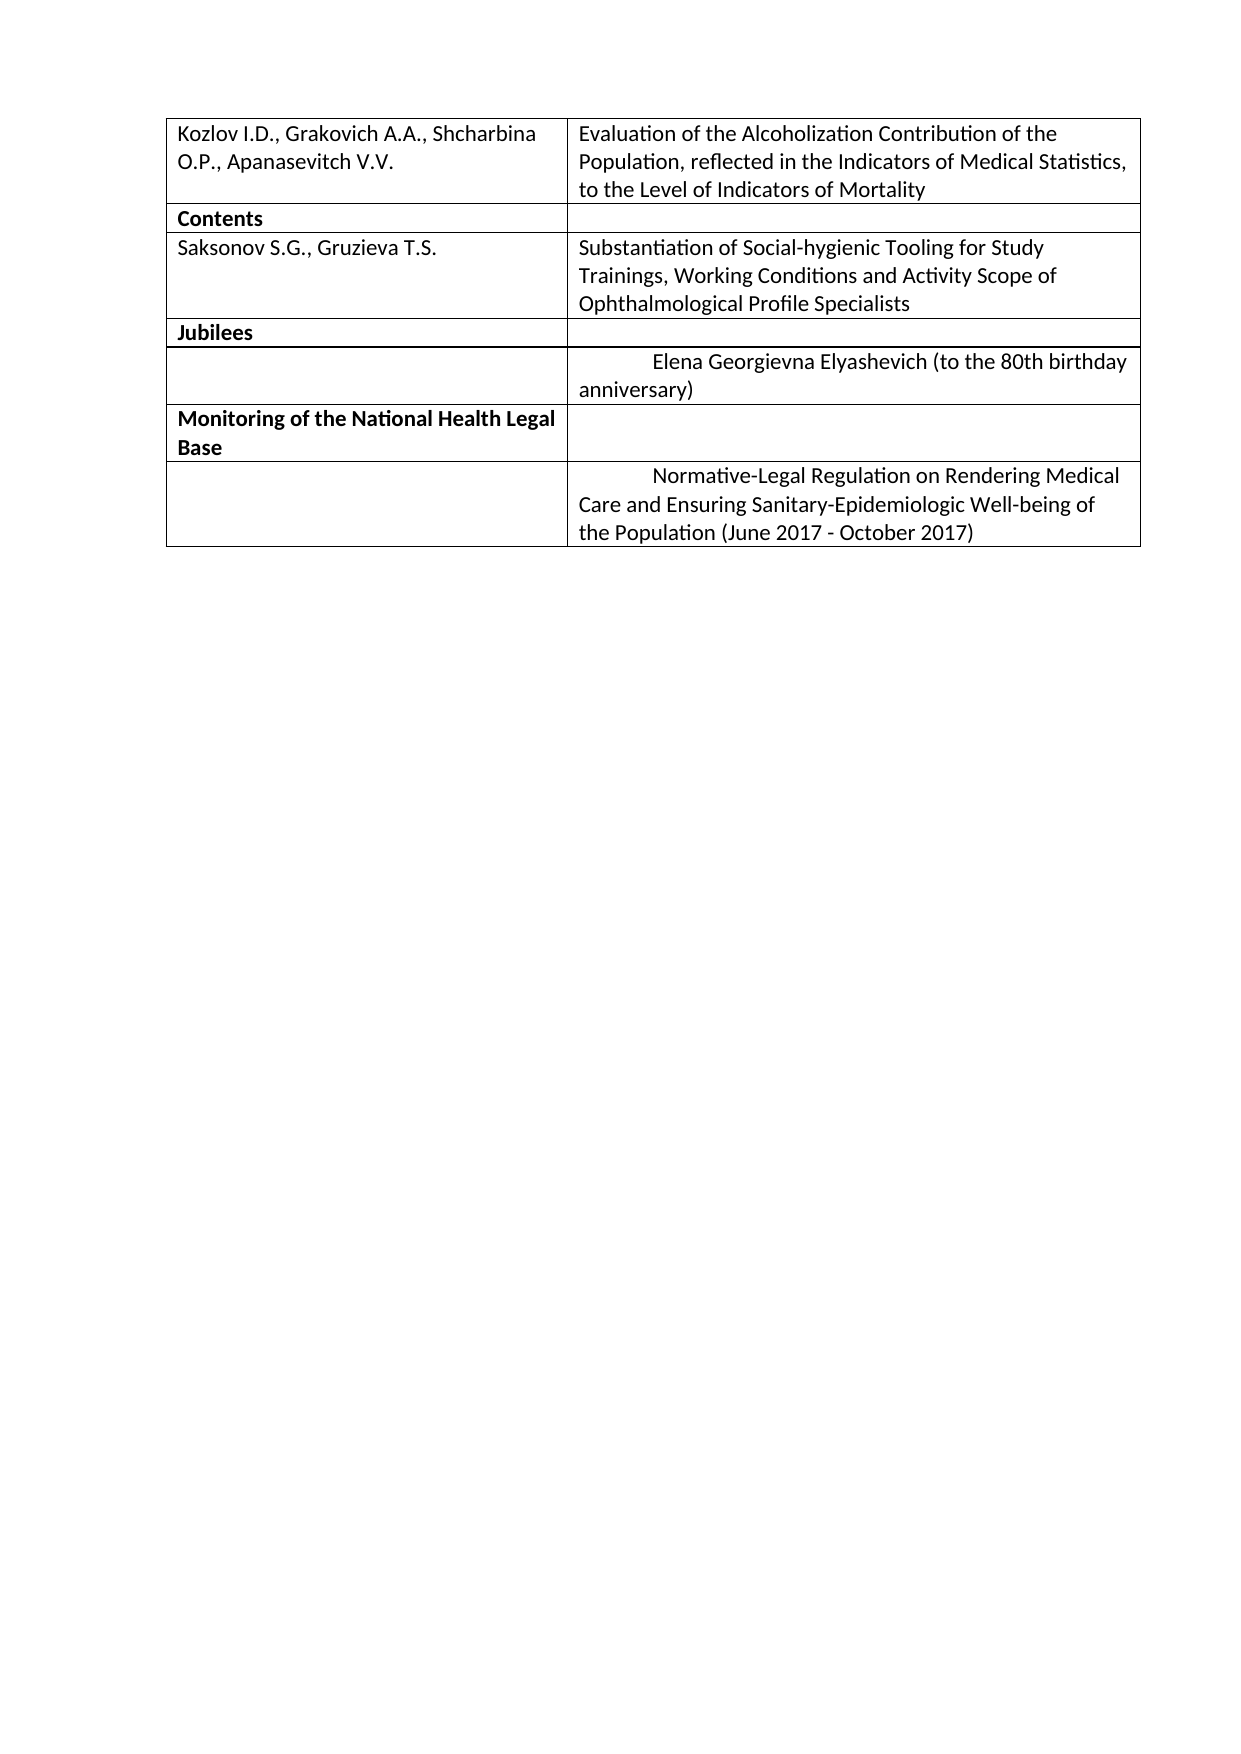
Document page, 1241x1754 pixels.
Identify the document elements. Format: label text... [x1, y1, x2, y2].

table_cell Kozlov I.D., Grakovich A.A., Shcharbina О.Р., Apanasevitch V.V. [167, 119, 567, 203]
table_cell [167, 462, 567, 546]
table_cell [167, 348, 567, 403]
table_cell [568, 319, 1140, 346]
table_cell Jubilees [167, 319, 567, 346]
table_cell Elena Georgievna Elyashevich (to the 80th birthday anniversary) [568, 348, 1140, 403]
table_cell Monitoring of the National Health Legal Base [167, 405, 567, 461]
table_cell [568, 204, 1140, 232]
table_cell [568, 405, 1140, 461]
table_cell Saksonov S.G., Gruzieva T.S. [167, 233, 567, 317]
table_cell Contents [167, 204, 567, 232]
table_cell Substantiation of Social-hygienic Tooling for Study Trainings, Working Conditions and Activity Scope of Ophthalmological Profile Specialists [568, 233, 1140, 317]
table_cell Normative-Legal Regulation on Rendering Medical Care and Ensuring Sanitary-Epidemiologic Well-being of the Population (June 2017 - October 2017) [568, 462, 1140, 546]
table_cell Evaluation of the Alcoholization Contribution of the Population, reflected in the Indicators of Medical Statistics, to the Level of Indicators of Mortality [568, 119, 1140, 203]
